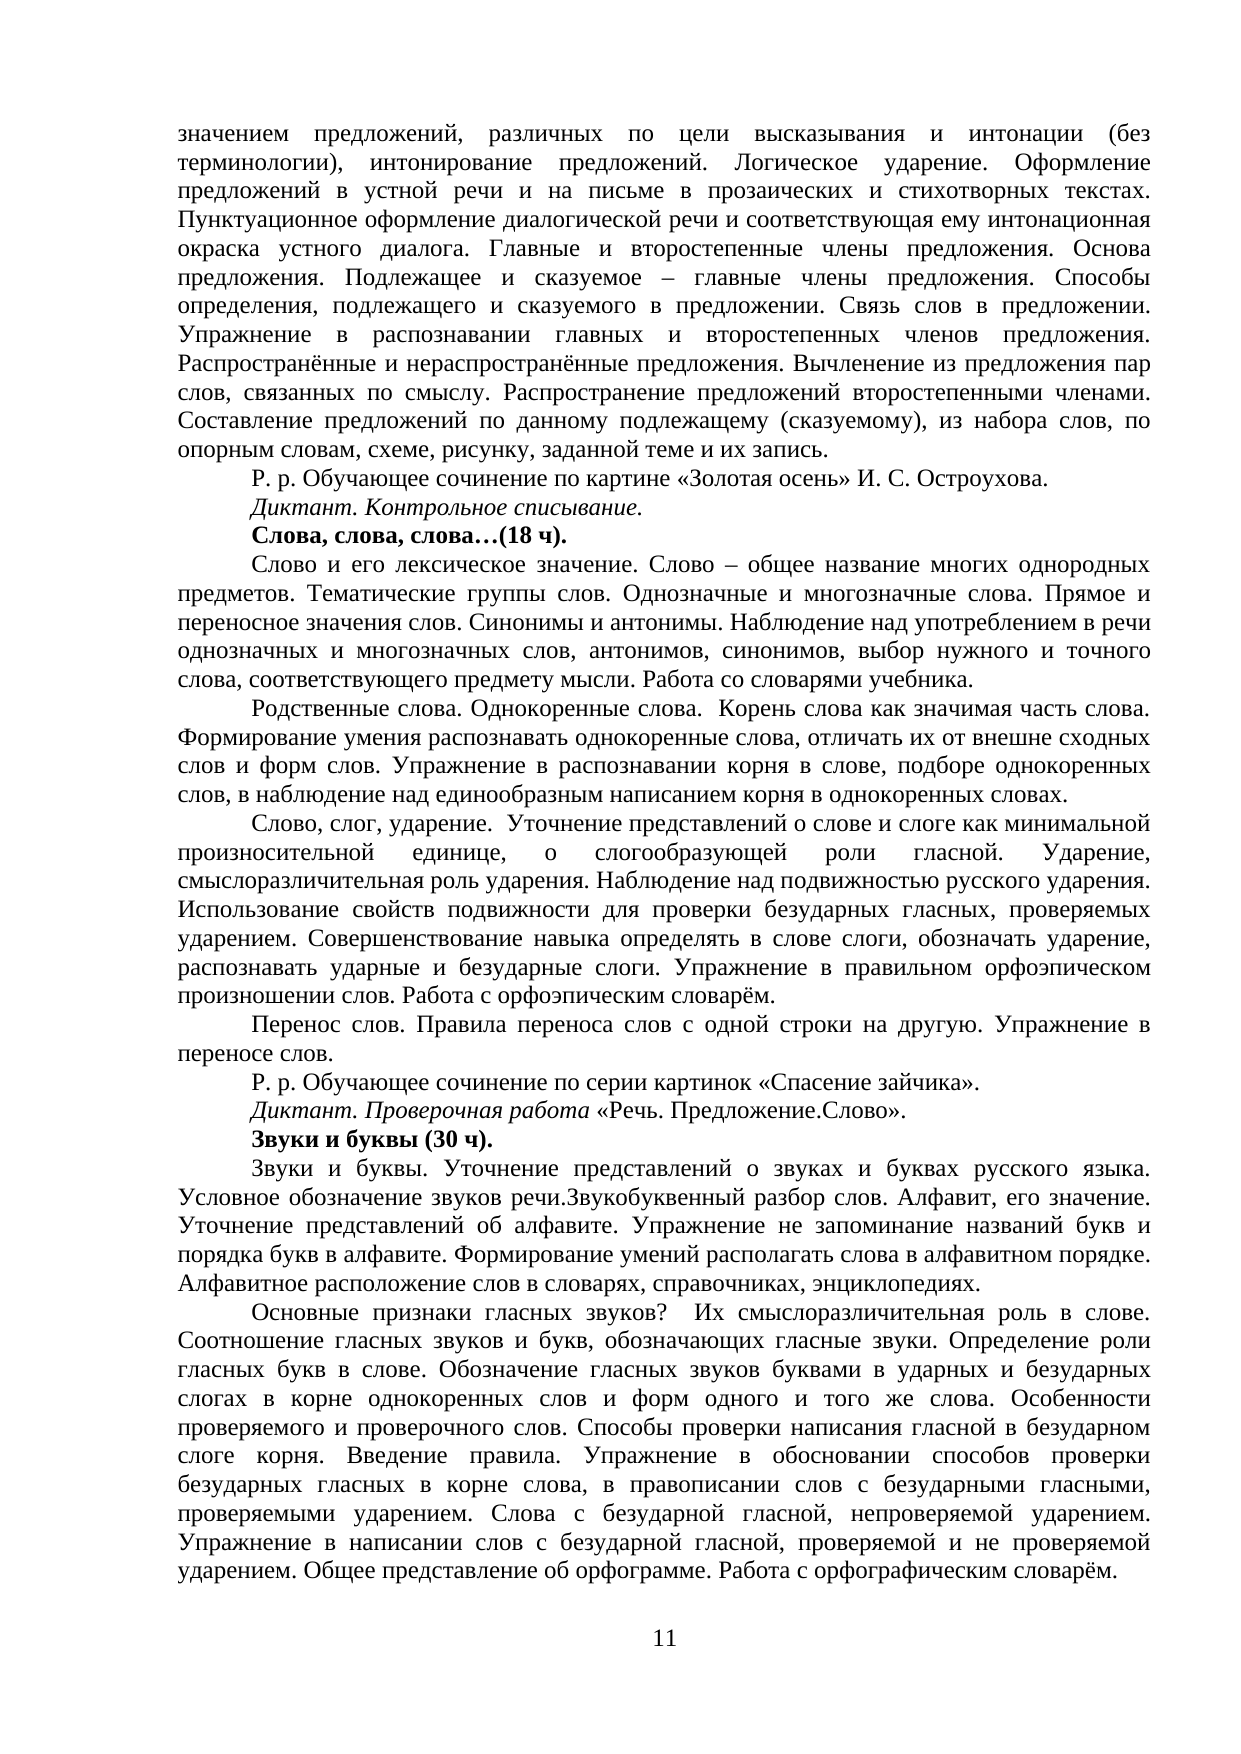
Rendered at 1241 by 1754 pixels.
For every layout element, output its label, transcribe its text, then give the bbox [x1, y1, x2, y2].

text Р. р. Обучающее сочинение по серии картинок «Спасение зайчика». [177, 1067, 1152, 1096]
text Родственные слова. Однокоренные слова. Корень слова как значимая часть слова. Формирование умения распознавать однокоренные слова, отличать их от внешне сходных слов и форм слов. Упражнение в распознавании корня в слове, подборе однокоренных слов, в наблюдение над единообразным написанием корня в однокоренных словах. [177, 693, 1152, 808]
text Основные признаки гласных звуков? Их смыслоразличительная роль в слове. Соотношение гласных звуков и букв, обозначающих гласные звуки. Определение роли гласных букв в слове. Обозначение гласных звуков буквами в ударных и безударных слогах в корне однокоренных слов и форм одного и того же слова. Особенности проверяемого и проверочного слов. Способы проверки написания гласной в безударном слоге корня. Введение правила. Упражнение в обосновании способов проверки безударных гласных в корне слова, в правописании слов с безударными гласными, проверяемыми ударением. Слова с безударной гласной, непроверяемой ударением. Упражнение в написании слов с безударной гласной, проверяемой и не проверяемой ударением. Общее представление об орфограмме. Работа с орфографическим словарём. [177, 1297, 1152, 1584]
text Диктант. Проверочная работа «Речь. Предложение.Слово». [177, 1096, 1152, 1124]
text Звуки и буквы (30 ч). [177, 1124, 1152, 1153]
text Перенос слов. Правила переноса слов с одной строки на другую. Упражнение в переносе слов. [177, 1009, 1152, 1067]
text Слово, слог, ударение. Уточнение представлений о слове и слоге как минимальной произносительной единице, о слогообразующей роли гласной. Ударение, смыслоразличительная роль ударения. Наблюдение над подвижностью русского ударения. Использование свойств подвижности для проверки безударных гласных, проверяемых ударением. Совершенствование навыка определять в слове слоги, обозначать ударение, распознавать ударные и безударные слоги. Упражнение в правильном орфоэпическом произношении слов. Работа с орфоэпическим словарём. [177, 808, 1152, 1009]
text Р. р. Обучающее сочинение по картине «Золотая осень» И. С. Остроухова. [177, 463, 1152, 492]
text Звуки и буквы. Уточнение представлений о звуках и буквах русского языка. Условное обозначение звуков речи.Звукобуквенный разбор слов. Алфавит, его значение. Уточнение представлений об алфавите. Упражнение не запоминание названий букв и порядка букв в алфавите. Формирование умений располагать слова в алфавитном порядке. Алфавитное расположение слов в словарях, справочниках, энциклопедиях. [177, 1153, 1152, 1297]
text Диктант. Контрольное списывание. [177, 492, 1152, 521]
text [177, 118, 1152, 463]
text Слово и его лексическое значение. Слово – общее название многих однородных предметов. Тематические группы слов. Однозначные и многозначные слова. Прямое и переносное значения слов. Синонимы и антонимы. Наблюдение над употреблением в речи однозначных и многозначных слов, антонимов, синонимов, выбор нужного и точного слова, соответствующего предмету мысли. Работа со словарями учебника. [177, 549, 1152, 693]
text Слова, слова, слова…(18 ч). [177, 521, 1152, 549]
